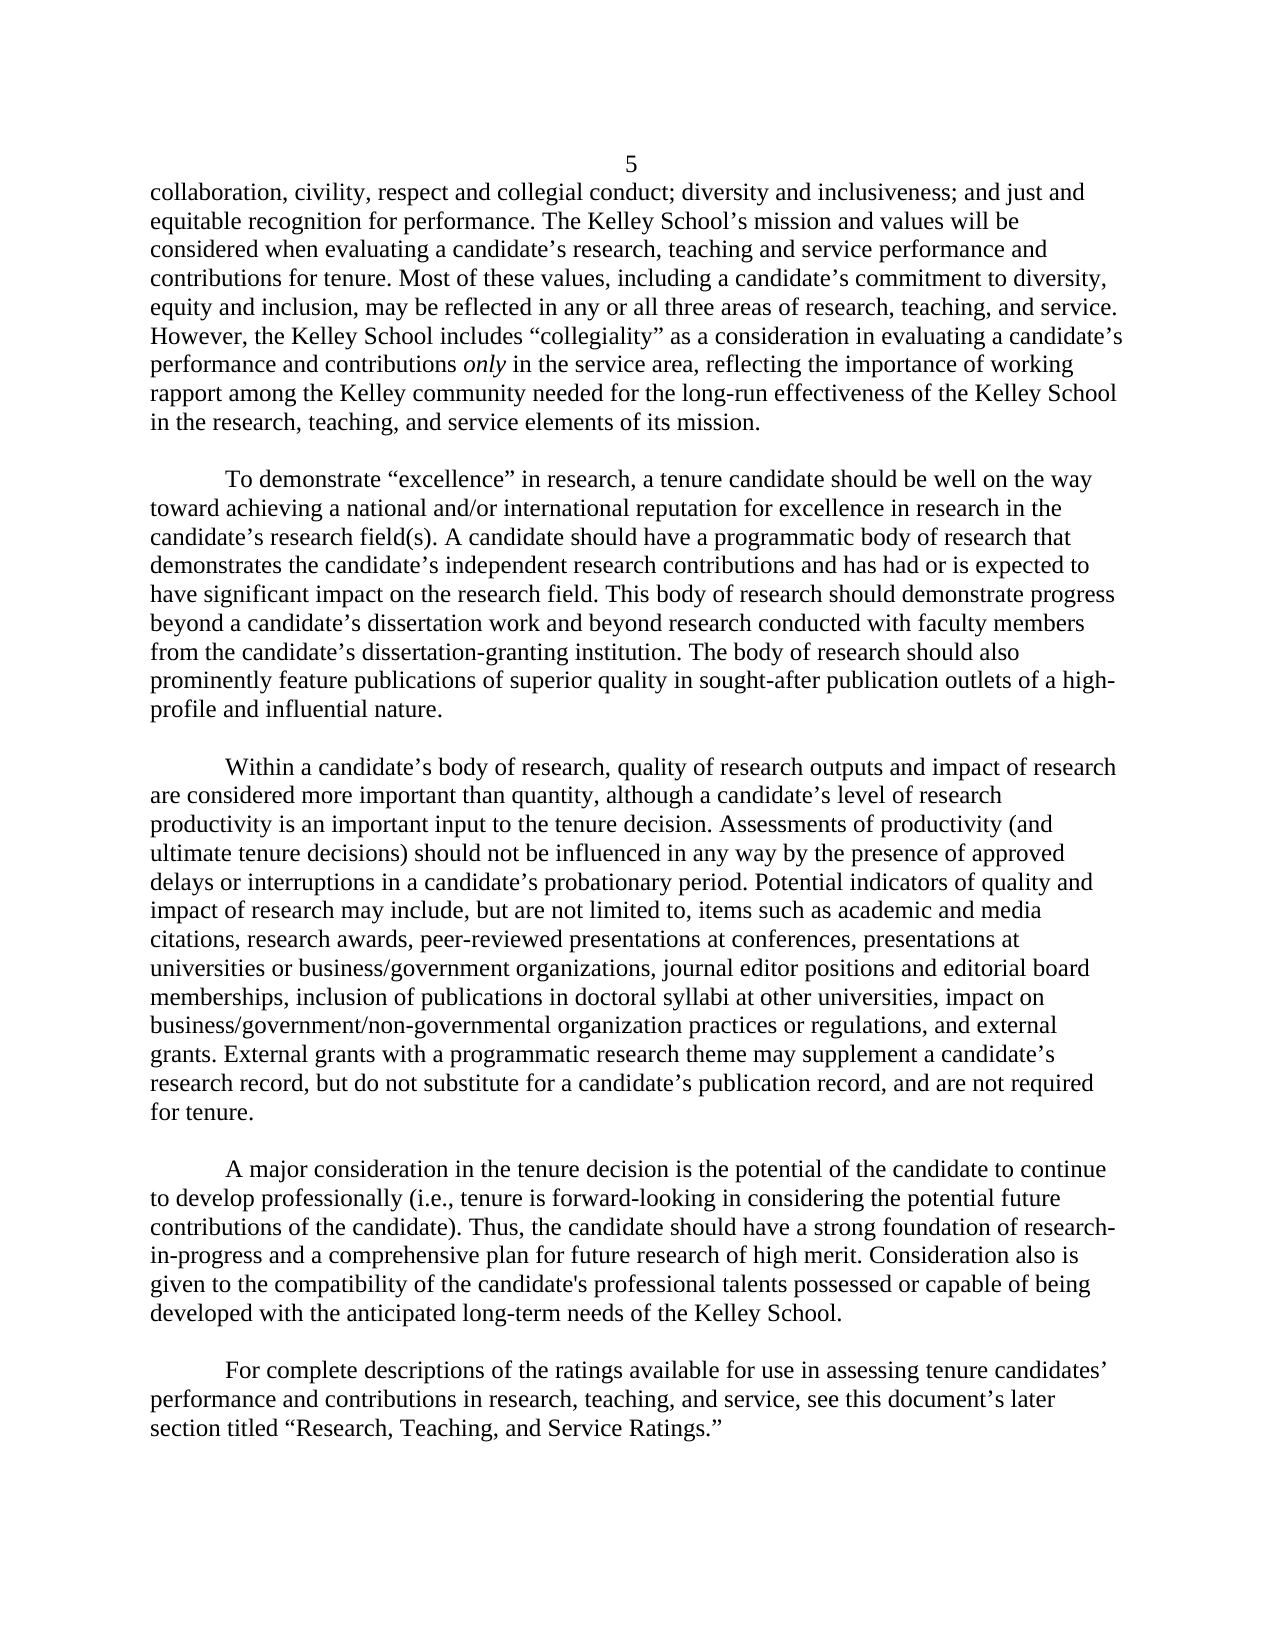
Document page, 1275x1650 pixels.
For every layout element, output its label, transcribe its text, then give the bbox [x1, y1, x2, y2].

text collaboration, civility, respect and collegial conduct; diversity and inclusiveness; and just and equitable recognition for performance. The Kelley School’s mission and values will be considered when evaluating a candidate’s research, teaching and service performance and contributions for tenure. Most of these values, including a candidate’s commitment to diversity, equity and inclusion, may be reflected in any or all three areas of research, teaching, and service. However, the Kelley School includes “collegiality” as a consideration in evaluating a candidate’s performance and contributions only in the service area, reflecting the importance of working rapport among the Kelley community needed for the long-run effectiveness of the Kelley School in the research, teaching, and service elements of its mission. [150, 177, 1124, 436]
text Within a candidate’s body of research, quality of research outputs and impact of research are considered more important than quantity, although a candidate’s level of research productivity is an important input to the tenure decision. Assessments of productivity (and ultimate tenure decisions) should not be influenced in any way by the presence of approved delays or interruptions in a candidate’s probationary period. Potential indicators of quality and impact of research may include, but are not limited to, items such as academic and media citations, research awards, peer-reviewed presentations at conferences, presentations at universities or business/government organizations, journal editor positions and editorial board memberships, inclusion of publications in doctoral syllabi at other universities, impact on business/government/non-governmental organization practices or regulations, and external grants. External grants with a programmatic research theme may supplement a candidate’s research record, but do not substitute for a candidate’s publication record, and are not required for tenure. [150, 752, 1117, 1126]
text For complete descriptions of the ratings available for use in assessing tenure candidates’ performance and contributions in research, teaching, and service, see this document’s later section titled “Research, Teaching, and Service Ratings.” [150, 1356, 1114, 1442]
text A major consideration in the tenure decision is the potential of the candidate to continue to develop professionally (i.e., tenure is forward-looking in considering the potential future contributions of the candidate). Thus, the candidate should have a strong foundation of research- in-progress and a comprehensive plan for future research of high merit. Consideration also is given to the compatibility of the candidate's professional talents possessed or capable of being developed with the anticipated long-term needs of the Kelley School. [150, 1154, 1116, 1327]
text To demonstrate “excellence” in research, a tenure candidate should be well on the way toward achieving a national and/or international reputation for excellence in research in the candidate’s research field(s). A candidate should have a programmatic body of research that demonstrates the candidate’s independent research contributions and has had or is expected to have significant impact on the research field. This body of research should demonstrate progress beyond a candidate’s dissertation work and beyond research conducted with faculty members from the candidate’s dissertation-granting institution. The body of research should also prominently feature publications of superior quality in sought-after publication outlets of a high- profile and influential nature. [150, 464, 1124, 723]
